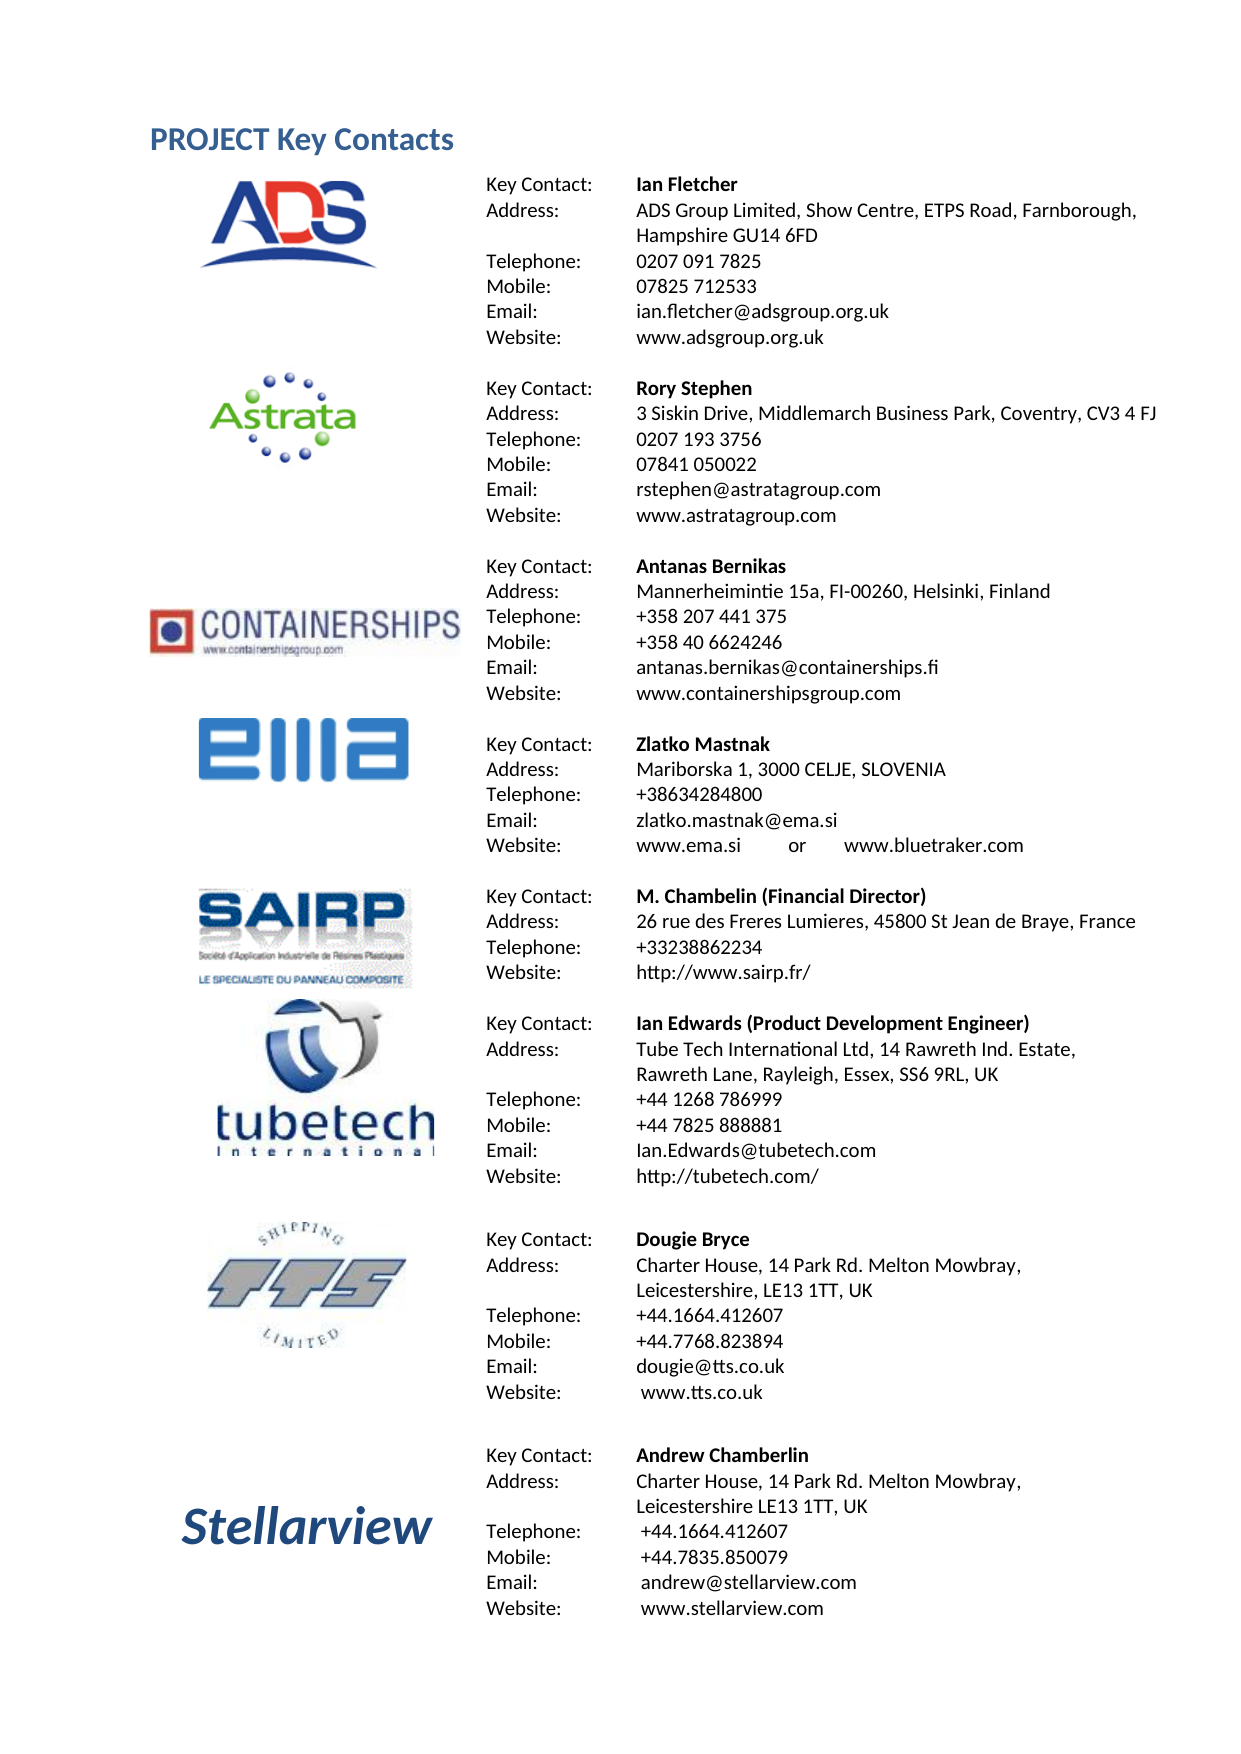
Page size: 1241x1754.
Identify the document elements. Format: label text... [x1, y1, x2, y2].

picture [217, 999, 435, 1156]
picture [205, 365, 361, 468]
text PROJECT Key Contacts [150, 118, 1090, 159]
table_cell ​ Key Contact: Andrew Chamberlin​ Address: ​ Charter House, 14 Park Rd. Melton Mowbray​, Leicestershire LE13 1TT, UK Telephone: ​ +44.1664.412607​ Mobile: ​ +44.7835.850079​ Email: ​ andrew@stellarview.com​ Website: ​ www.stellarview.com [475, 1417, 1228, 1633]
picture [149, 608, 462, 657]
table_cell [139, 362, 475, 540]
table_cell [139, 998, 475, 1201]
picture [198, 879, 414, 998]
picture [197, 170, 383, 275]
table_cell Key Contact: M. Chambelin (Financial Director) Address: 26 rue des Freres Lumieres, 45800 St Jean de Braye, France Telephone: +33238862234 Website: http://www.sairp.fr/ [475, 871, 1228, 998]
table_header [139, 159, 475, 362]
table_cell [139, 1201, 475, 1417]
table_cell [139, 718, 475, 871]
table_header Key Contact: Ian Fletcher Address: ADS Group Limited, Show Centre, ETPS Road, Farnborough, Hampshire GU14 6FD Telephone: 0207 091 7825 Mobile: 07825 712533 Email: ian.fletcher@adsgroup.org.uk Website: www.adsgroup.org.uk [475, 159, 1228, 362]
table_cell Stellarview [139, 1417, 475, 1633]
table_cell Key Contact: Zlatko Mastnak Address: Mariborska 1, 3000 CELJE, SLOVENIA Telephone: +38634284800 Email: zlatko.mastnak@ema.si Website: www.ema.si or www.bluetraker.com [475, 718, 1228, 871]
table_cell Key Contact: Ian Edwards (Product Development Engineer) Address: Tube Tech International Ltd, 14 Rawreth Ind. Estate, Rawreth Lane, Rayleigh, Essex, SS6 9RL, UK Telephone: +44 1268 786999 Mobile: +44 7825 888881 Email: Ian.Edwards@tubetech.com Website: http://tubetech.com/ [475, 998, 1228, 1201]
table_cell [139, 540, 475, 718]
table_cell Key Contact: Rory Stephen Address: 3 Siskin Drive, Middlemarch Business Park, Coventry, CV3 4 FJ Telephone: 0207 193 3756 Mobile: 07841 050022 Email: rstephen@astratagroup.com Website: www.astratagroup.com [475, 362, 1228, 540]
table_cell ​ Key Contact: Dougie Bryce​ Address: Charter House, 14 Park Rd. Melton Mowbray​, Leicestershire, LE13 1TT, UK Telephone:​ +44.1664.412607​ Mobile: +44.7768.823894​ Email: dougie@tts.co.uk Website: ​ www.tts.co.uk [475, 1201, 1228, 1417]
table_cell [139, 871, 475, 998]
picture [198, 718, 415, 785]
picture [207, 1222, 407, 1348]
table_cell Key Contact: Antanas Bernikas Address: Mannerheimintie 15a, FI-00260, Helsinki, Finland Telephone: +358 207 441 375 Mobile: +358 40 6624246 Email: antanas.bernikas@containerships.fi Website: www.containershipsgroup.com [475, 540, 1228, 718]
